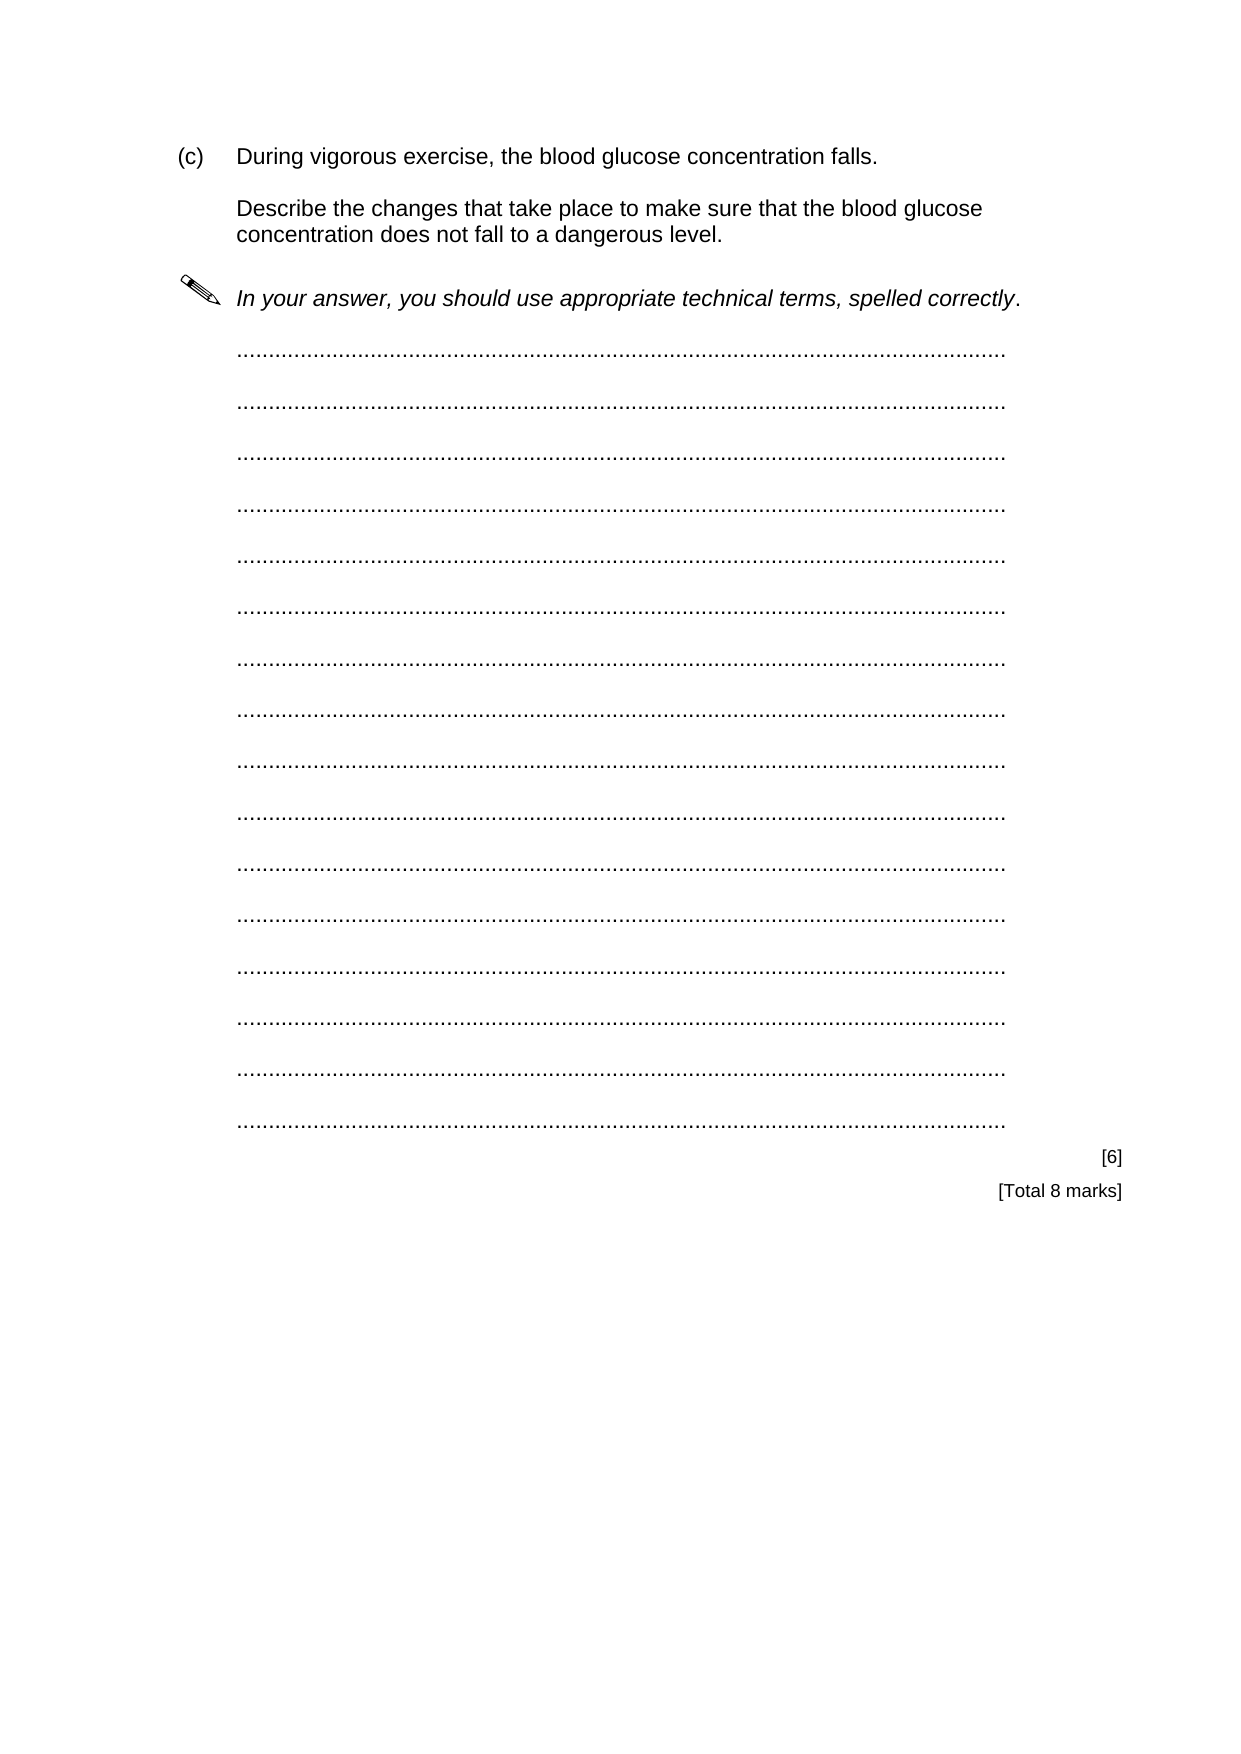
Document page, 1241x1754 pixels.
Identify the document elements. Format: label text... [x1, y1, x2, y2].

text ......................................................................................................................... [236, 850, 1063, 876]
text ......................................................................................................................... [236, 799, 1063, 825]
text ......................................................................................................................... [236, 593, 1063, 619]
text ......................................................................................................................... [236, 439, 1063, 466]
text ......................................................................................................................... [236, 388, 1063, 414]
text In your answer, you should use appropriate technical terms, spelled correctly. [177, 272, 1063, 311]
text ......................................................................................................................... [236, 491, 1063, 517]
text ......................................................................................................................... [236, 1004, 1063, 1030]
text ......................................................................................................................... [236, 542, 1063, 568]
text Describe the changes that take place to make sure that the blood glucose concentration does not fall to a dangerous level. [177, 194, 1063, 247]
text ......................................................................................................................... [236, 696, 1063, 722]
text (c) During vigorous exercise, the blood glucose concentration falls. [177, 143, 1063, 169]
text [Total 8 marks] [118, 1180, 1122, 1201]
text ......................................................................................................................... [236, 1055, 1063, 1082]
text ......................................................................................................................... [236, 1107, 1063, 1133]
text ......................................................................................................................... [236, 953, 1063, 979]
text [6] [118, 1146, 1122, 1167]
text ......................................................................................................................... [236, 336, 1063, 363]
text ......................................................................................................................... [236, 747, 1063, 774]
text ......................................................................................................................... [236, 901, 1063, 928]
text ......................................................................................................................... [236, 644, 1063, 671]
